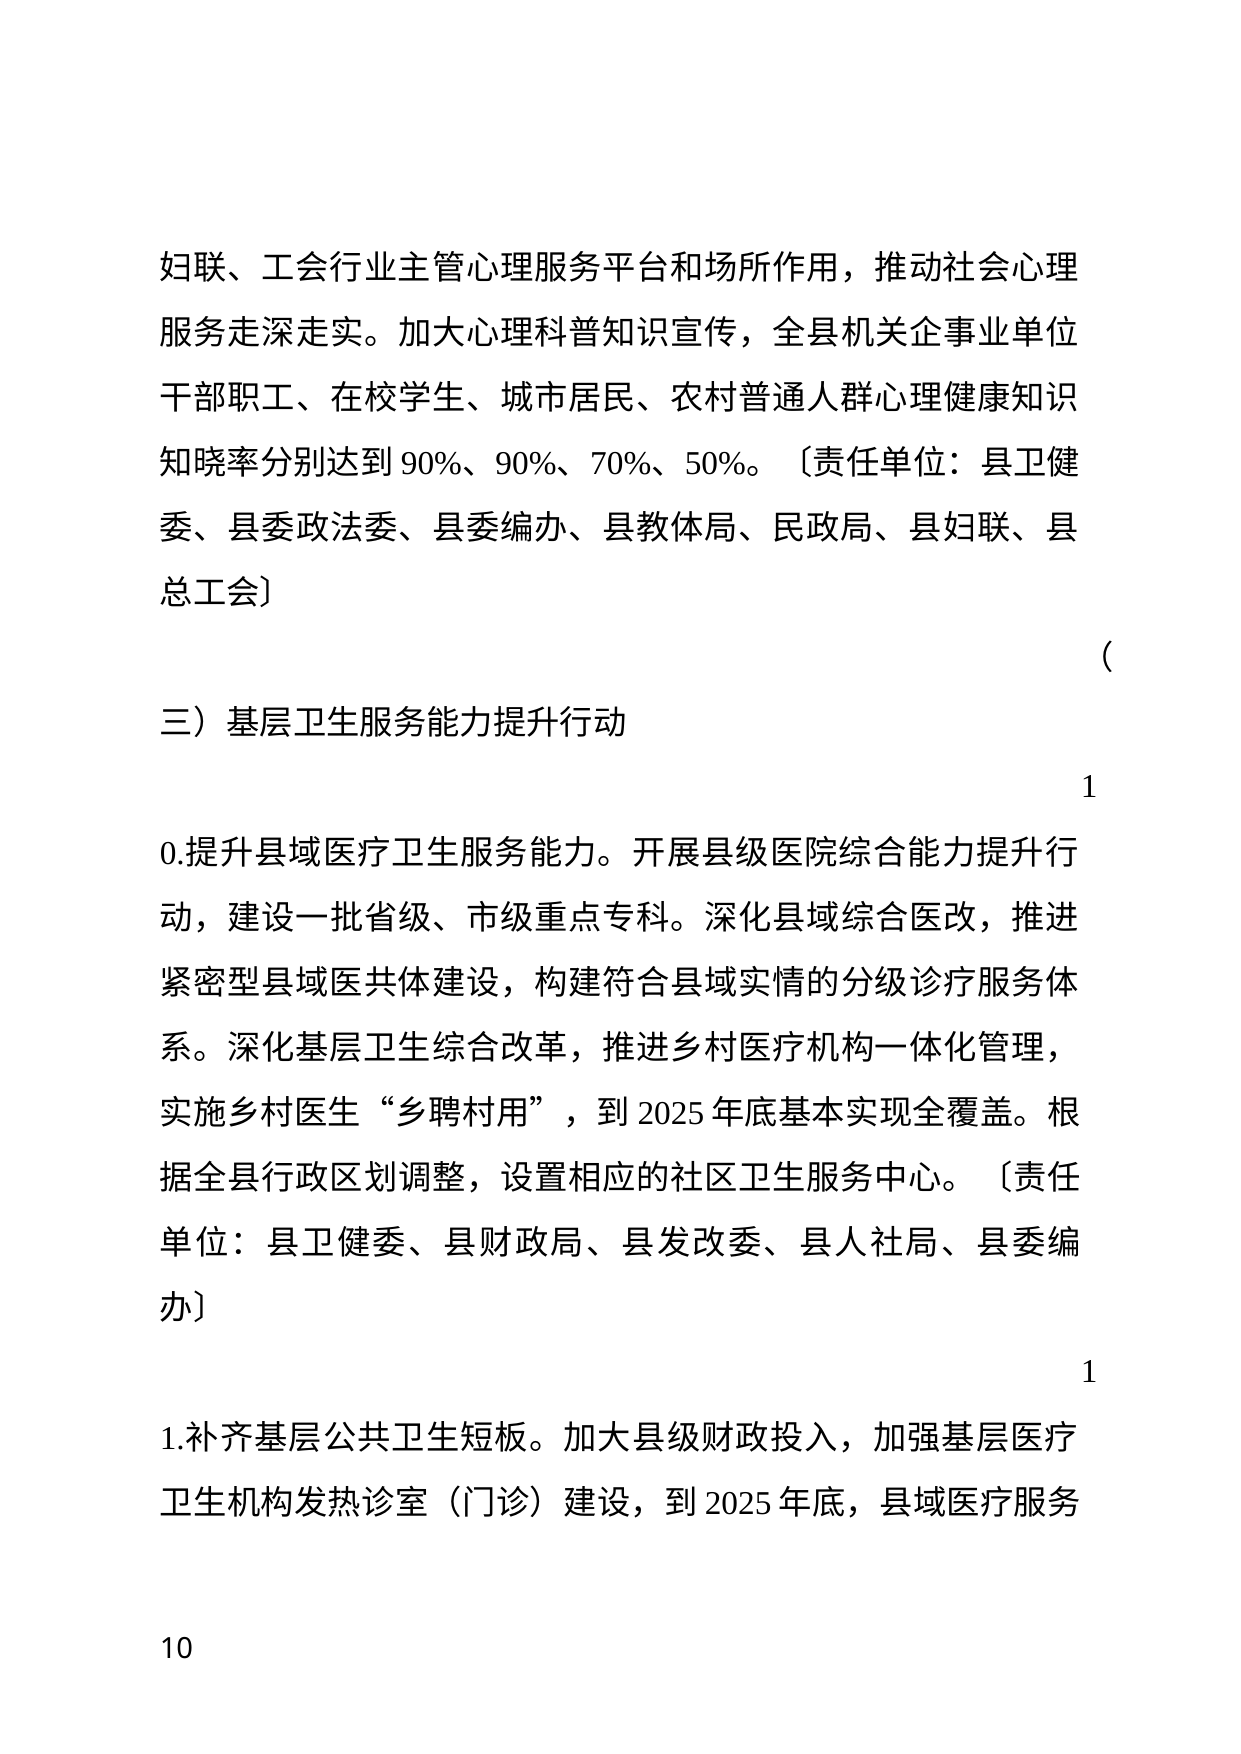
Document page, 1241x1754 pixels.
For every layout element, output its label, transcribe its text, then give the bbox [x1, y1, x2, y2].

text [159, 1338, 1081, 1533]
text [159, 233, 1081, 623]
text 10.提升县域医疗卫生服务能力。开展县级医院综合能力提升行动，建设一批省级、市级重点专科。深化县域综合医改，推进紧密型县域医共体建设，构建符合县域实情的分级诊疗服务体系。深化基层卫生综合改革，推进乡村医疗机构一体化管理，实施乡村医生“乡聘村用”，到2025年底基本实现全覆盖。根据全县行政区划调整，设置相应的社区卫生服务中心。〔责任单位：县卫健委、县财政局、县发改委、县人社局、县委编办〕 [159, 753, 1081, 1338]
text （三）基层卫生服务能力提升行动 [159, 623, 1081, 753]
